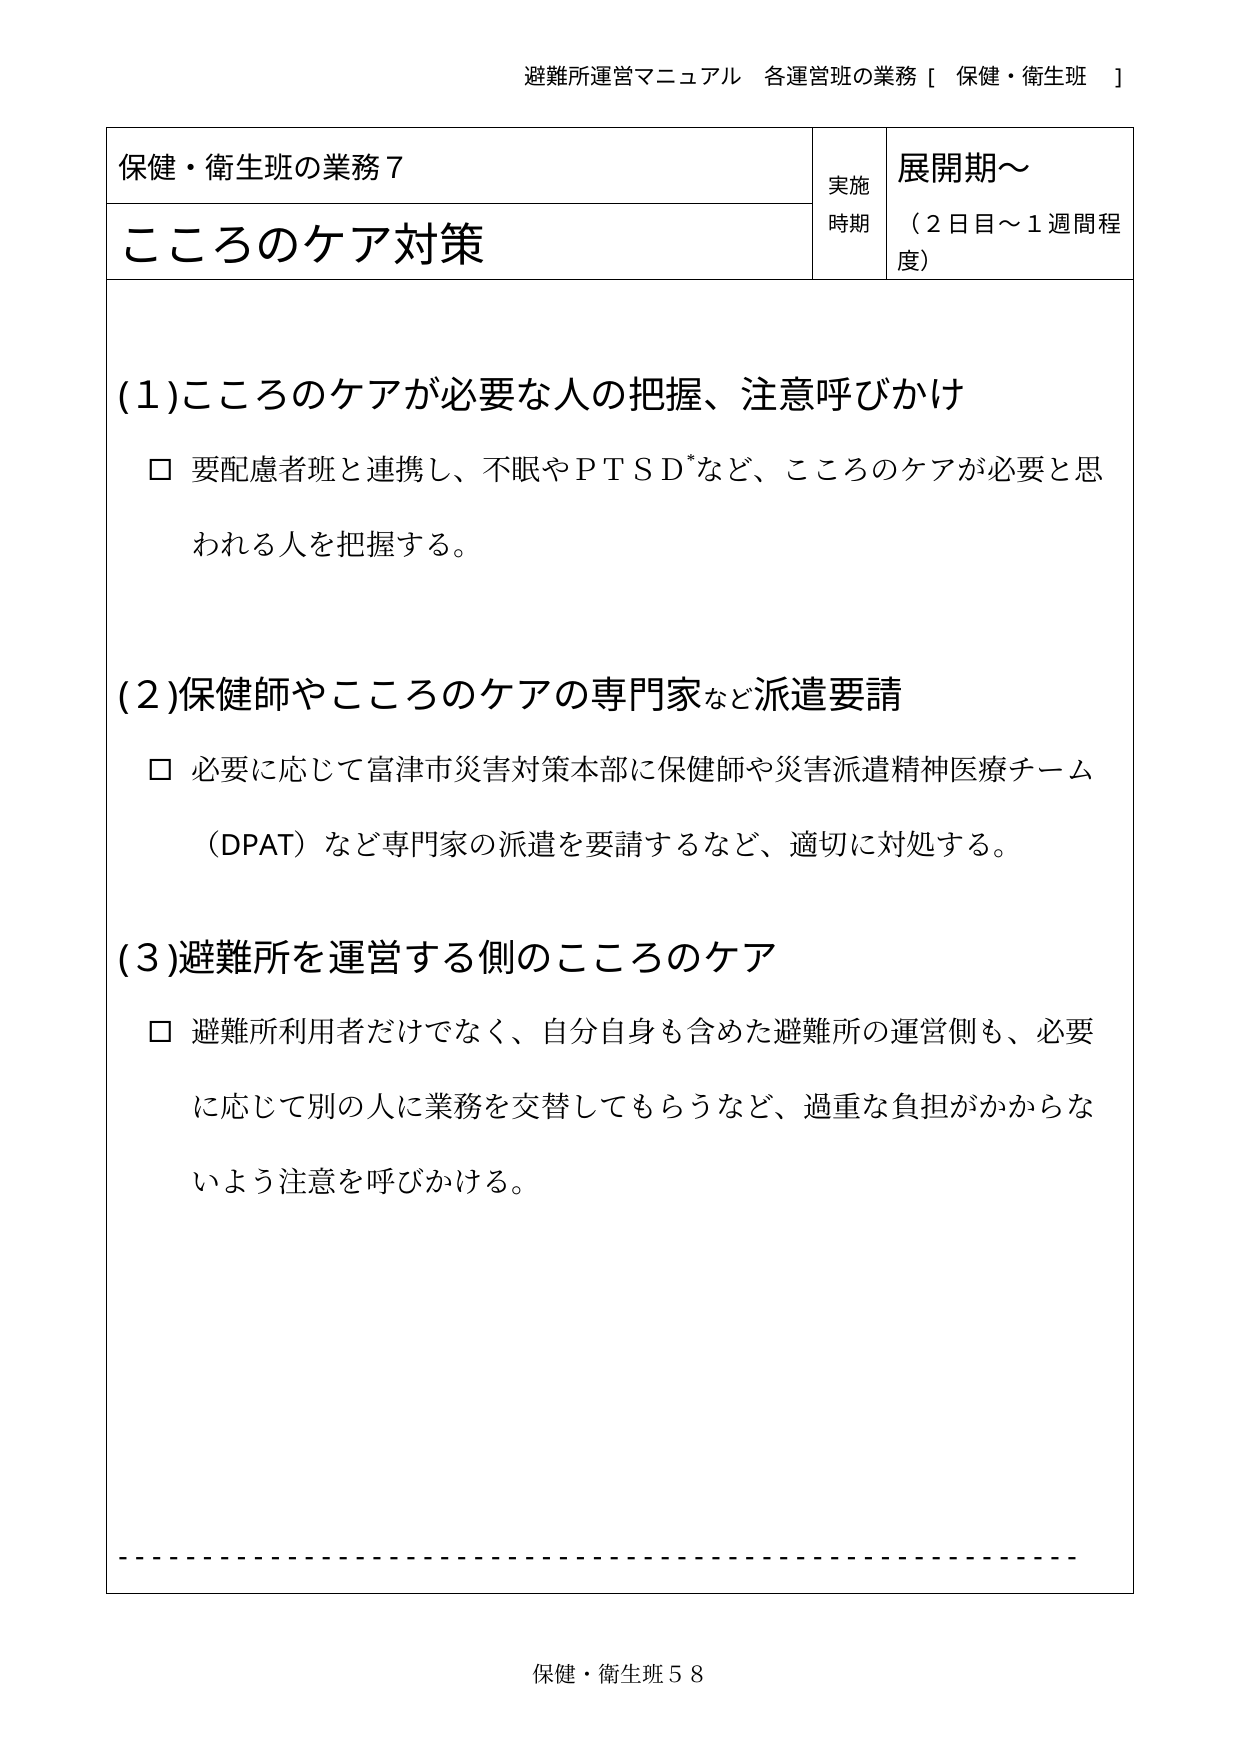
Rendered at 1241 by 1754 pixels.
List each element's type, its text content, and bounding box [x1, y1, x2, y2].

table_cell こころのケア対策 [107, 204, 812, 279]
table_header 保健・衛生班の業務７ [107, 128, 812, 203]
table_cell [107, 280, 1133, 1593]
table_header 展開期～ （２日目～１週間程度） [887, 128, 1133, 279]
table_header 実施時期 [813, 128, 886, 279]
